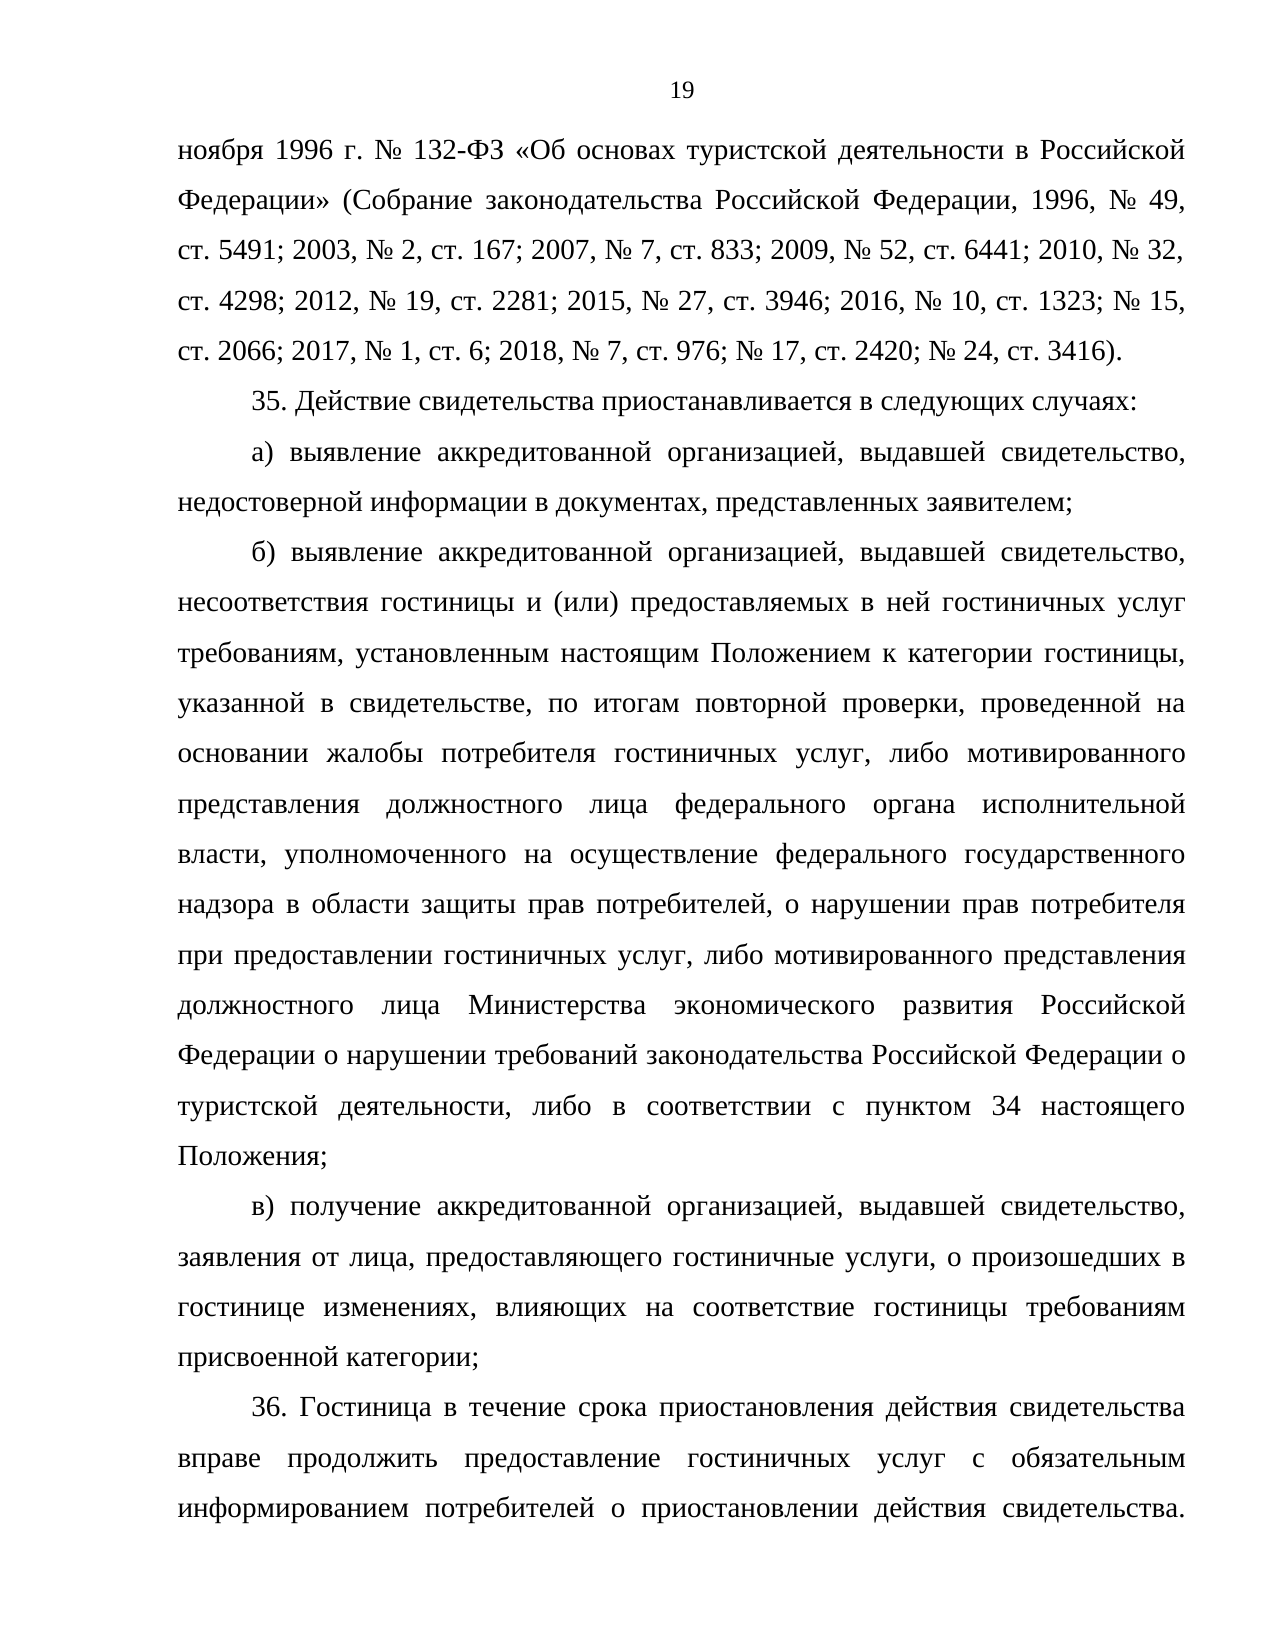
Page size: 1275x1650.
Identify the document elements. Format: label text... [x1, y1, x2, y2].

text 35. Действие свидетельства приостанавливается в следующих случаях: [177, 383, 1186, 417]
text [177, 132, 1186, 367]
text б) выявление аккредитованной организацией, выдавшей свидетельство, несоответствия гостиницы и (или) предоставляемых в ней гостиничных услуг требованиям, установленным настоящим Положением к категории гостиницы, указанной в свидетельстве, по итогам повторной проверки, проведенной на основании жалобы потребителя гостиничных услуг, либо мотивированного представления должностного лица федерального органа исполнительной власти, уполномоченного на осуществление федерального государственного надзора в области защиты прав потребителей, о нарушении прав потребителя при предоставлении гостиничных услуг, либо мотивированного представления должностного лица Министерства экономического развития Российской Федерации о нарушении требований законодательства Российской Федерации о туристской деятельности, либо в соответствии с пунктом 34 настоящего Положения; [177, 534, 1186, 1172]
text а) выявление аккредитованной организацией, выдавшей свидетельство, недостоверной информации в документах, представленных заявителем; [177, 434, 1186, 517]
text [177, 1389, 1186, 1524]
text в) получение аккредитованной организацией, выдавшей свидетельство, заявления от лица, предоставляющего гостиничные услуги, о произошедших в гостинице изменениях, влияющих на соответствие гостиницы требованиям присвоенной категории; [177, 1188, 1186, 1373]
